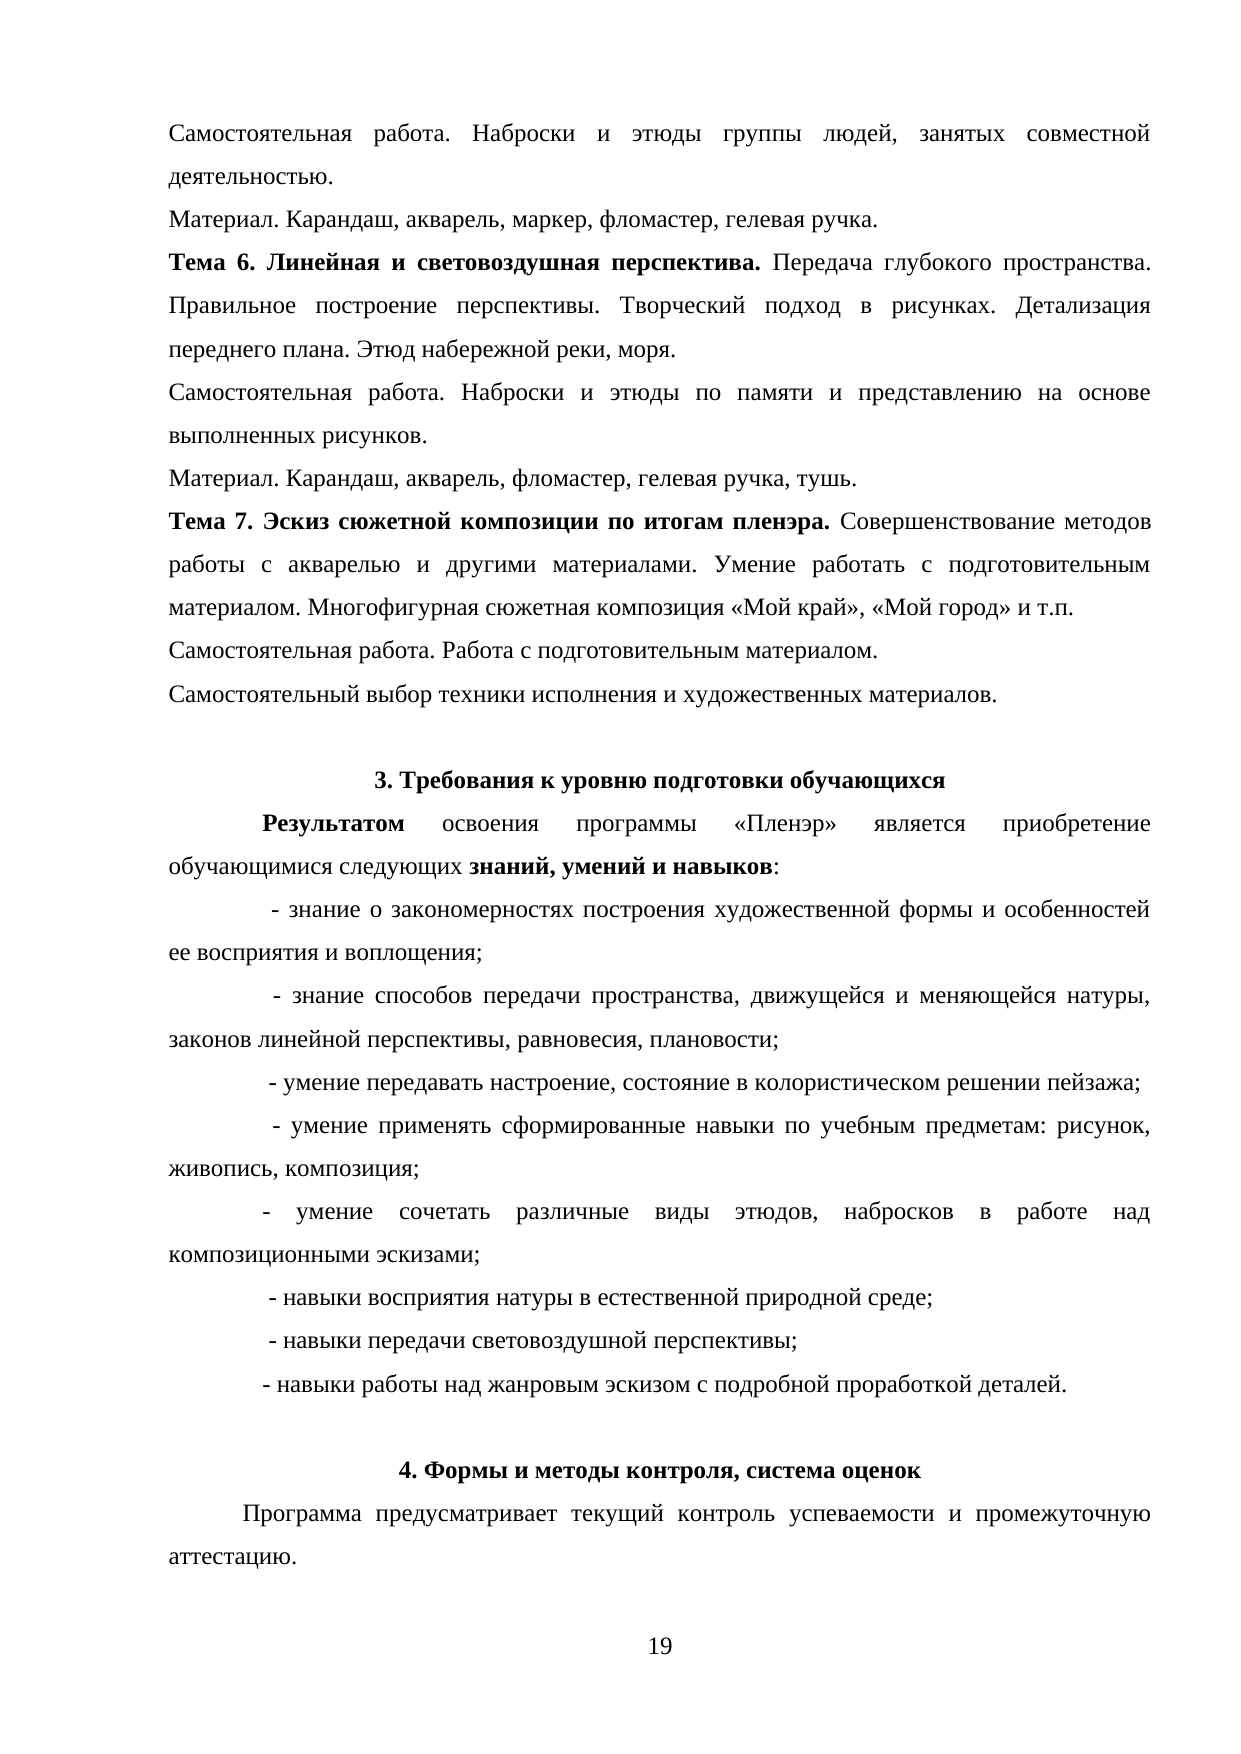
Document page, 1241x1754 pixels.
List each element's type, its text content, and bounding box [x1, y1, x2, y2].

text - знание способов передачи пространства, движущейся и меняющейся натуры, законов линейной перспективы, равновесия, плановости; [168, 981, 1152, 1052]
text - навыки работы над жанровым эскизом с подробной проработкой деталей. [168, 1369, 1152, 1397]
text 4. Формы и методы контроля, система оценок [168, 1455, 1152, 1484]
text - умение применять сформированные навыки по учебным предметам: рисунок, живопись, композиция; [168, 1110, 1152, 1182]
text Тема 6. Линейная и световоздушная перспектива. Передача глубокого пространства. Правильное построение перспективы. Творческий подход в рисунках. Детализация переднего плана. Этюд набережной реки, моря. [168, 247, 1152, 362]
text Самостоятельная работа. Наброски и этюды по памяти и представлению на основе выполненных рисунков. [168, 377, 1152, 449]
text Тема 7. Эскиз сюжетной композиции по итогам пленэра. Совершенствование методов работы с акварелью и другими материалами. Умение работать с подготовительным материалом. Многофигурная сюжетная композиция «Мой край», «Мой город» и т.п. [168, 506, 1152, 621]
text 3. Требования к уровню подготовки обучающихся [168, 765, 1152, 794]
text Самостоятельная работа. Наброски и этюды группы людей, занятых совместной деятельностью. [168, 118, 1152, 190]
text - навыки передачи световоздушной перспективы; [168, 1326, 1152, 1354]
text Самостоятельный выбор техники исполнения и художественных материалов. [168, 679, 1152, 707]
text Программа предусматривает текущий контроль успеваемости и промежуточную аттестацию. [168, 1498, 1152, 1570]
text - умение передавать настроение, состояние в колористическом решении пейзажа; [168, 1067, 1152, 1096]
text - навыки восприятия натуры в естественной природной среде; [168, 1282, 1152, 1311]
text Материал. Карандаш, акварель, маркер, фломастер, гелевая ручка. [168, 204, 1152, 233]
text - знание о закономерностях построения художественной формы и особенностей ее восприятия и воплощения; [168, 894, 1152, 966]
text Результатом освоения программы «Пленэр» является приобретение обучающимися следующих знаний, умений и навыков: [168, 808, 1152, 880]
text Материал. Карандаш, акварель, фломастер, гелевая ручка, тушь. [168, 463, 1152, 492]
text - умение сочетать различные виды этюдов, набросков в работе над композиционными эскизами; [168, 1196, 1152, 1268]
text Самостоятельная работа. Работа с подготовительным материалом. [168, 636, 1152, 664]
